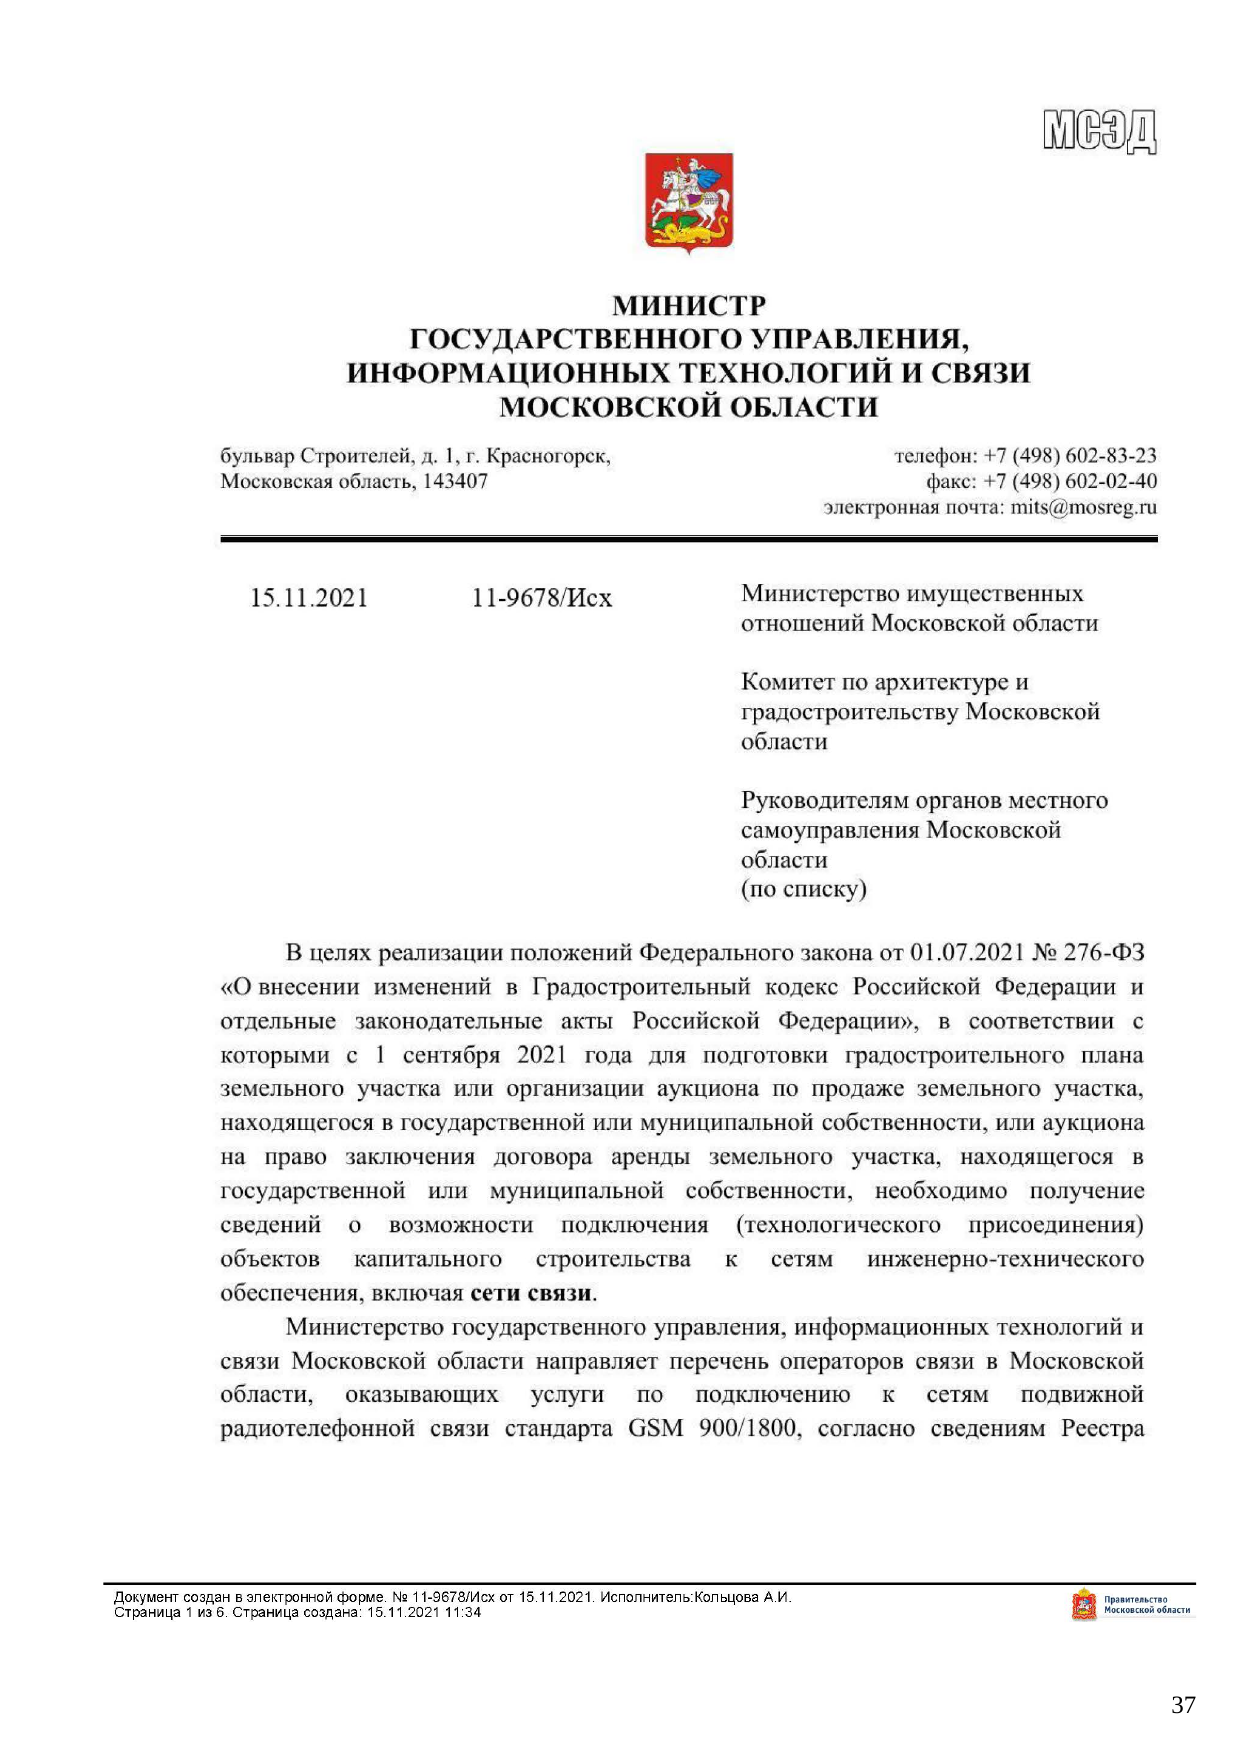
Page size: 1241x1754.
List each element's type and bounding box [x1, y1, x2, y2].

picture [103, 88, 1197, 1635]
